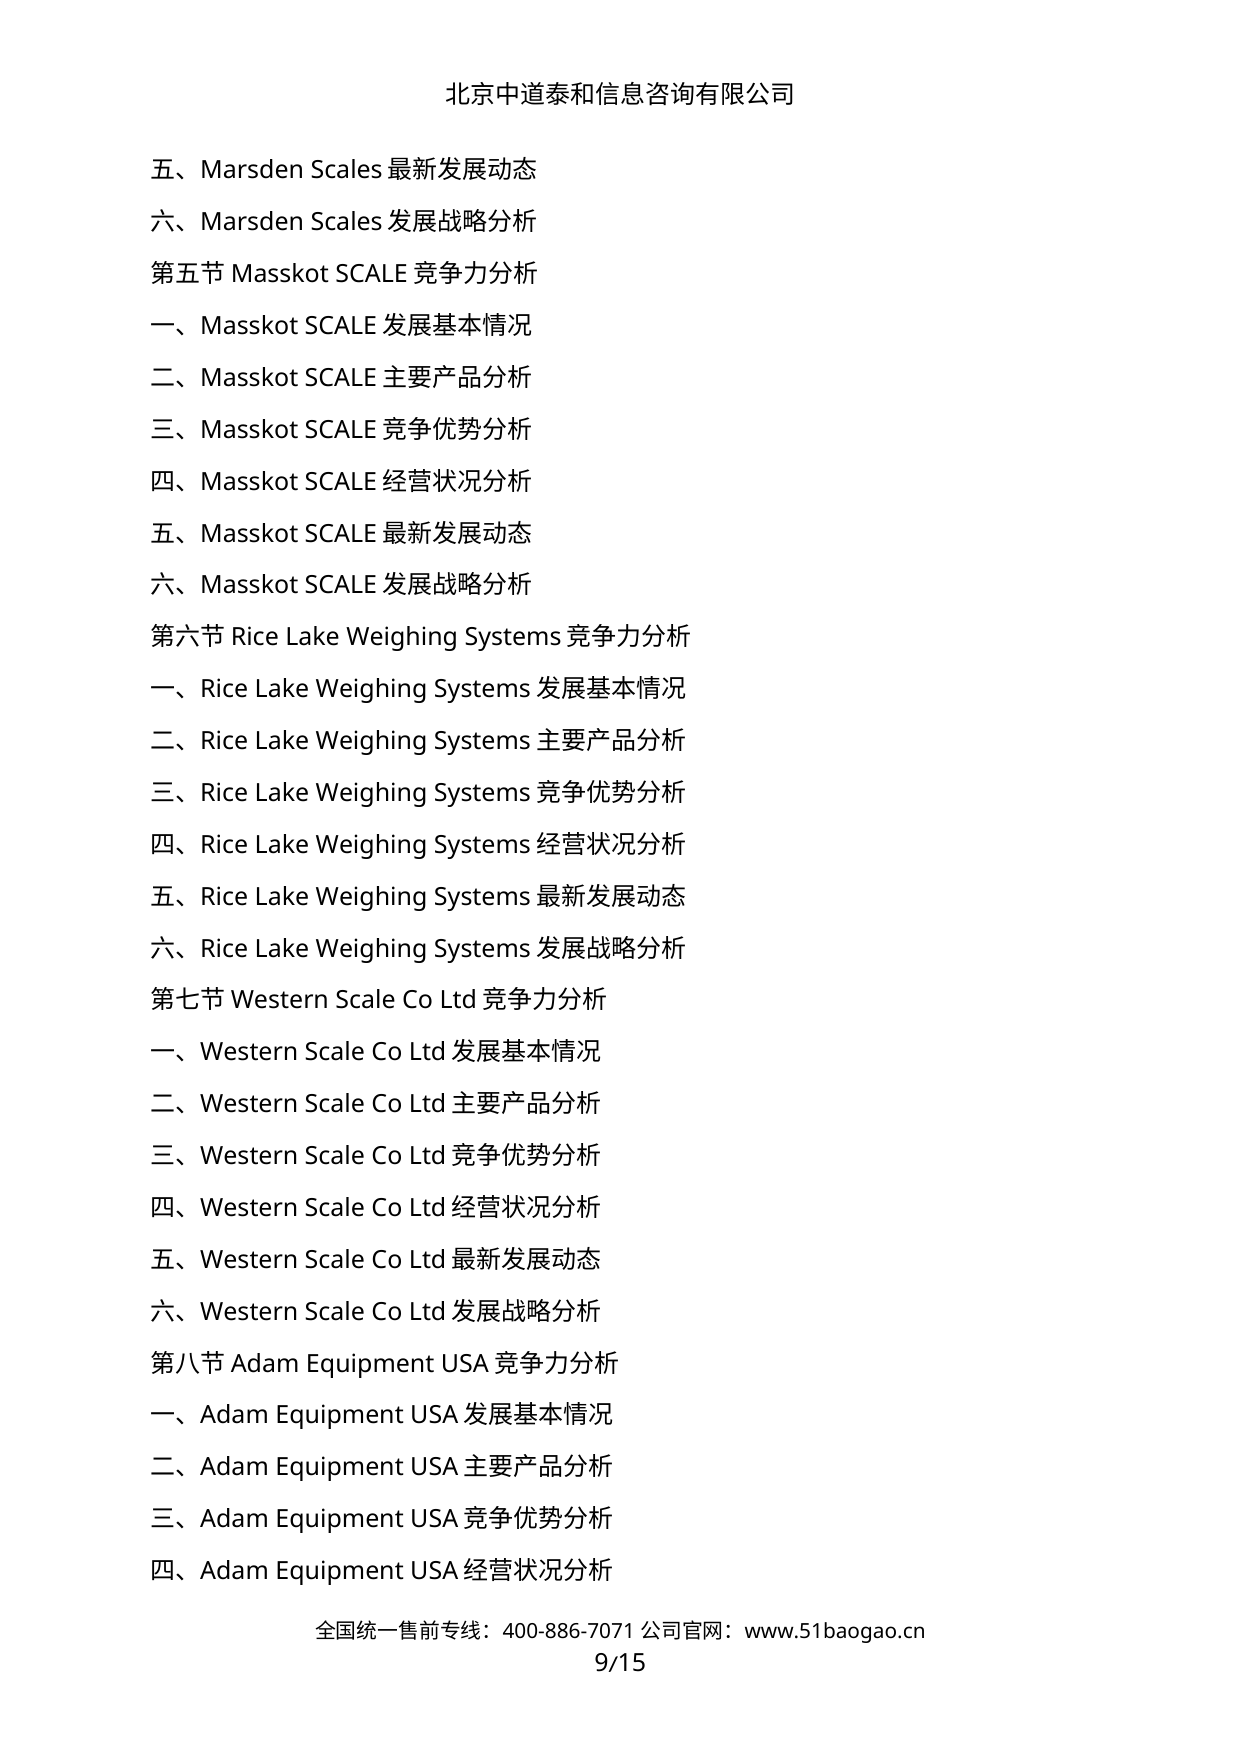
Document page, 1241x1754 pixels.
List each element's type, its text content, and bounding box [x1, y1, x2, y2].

text 五、Marsden Scales最新发展动态 [150, 150, 1090, 186]
text 三、Western Scale Co Ltd竞争优势分析 [150, 1136, 1090, 1172]
text 二、Masskot SCALE主要产品分析 [150, 357, 1090, 394]
text 第六节 Rice Lake Weighing Systems竞争力分析 [150, 617, 1090, 653]
text 四、Masskot SCALE经营状况分析 [150, 461, 1090, 497]
text 一、Adam Equipment USA发展基本情况 [150, 1395, 1090, 1431]
text 四、Adam Equipment USA经营状况分析 [150, 1551, 1090, 1587]
text 四、Western Scale Co Ltd经营状况分析 [150, 1187, 1090, 1224]
text 五、Western Scale Co Ltd最新发展动态 [150, 1239, 1090, 1276]
text 一、Masskot SCALE发展基本情况 [150, 306, 1090, 342]
text 一、Western Scale Co Ltd发展基本情况 [150, 1032, 1090, 1068]
text 一、Rice Lake Weighing Systems发展基本情况 [150, 669, 1090, 705]
text 第五节 Masskot SCALE竞争力分析 [150, 254, 1090, 290]
text 第七节 Western Scale Co Ltd竞争力分析 [150, 980, 1090, 1016]
text 第八节 Adam Equipment USA竞争力分析 [150, 1343, 1090, 1379]
text 六、Rice Lake Weighing Systems发展战略分析 [150, 928, 1090, 964]
text 三、Adam Equipment USA竞争优势分析 [150, 1499, 1090, 1535]
text 二、Adam Equipment USA主要产品分析 [150, 1447, 1090, 1483]
text 五、Rice Lake Weighing Systems最新发展动态 [150, 876, 1090, 912]
text 六、Masskot SCALE发展战略分析 [150, 565, 1090, 601]
text 二、Rice Lake Weighing Systems主要产品分析 [150, 721, 1090, 757]
text 三、Rice Lake Weighing Systems竞争优势分析 [150, 772, 1090, 809]
text 二、Western Scale Co Ltd主要产品分析 [150, 1084, 1090, 1120]
text 六、Western Scale Co Ltd发展战略分析 [150, 1291, 1090, 1327]
text 六、Marsden Scales发展战略分析 [150, 202, 1090, 238]
text 四、Rice Lake Weighing Systems经营状况分析 [150, 824, 1090, 861]
text 五、Masskot SCALE最新发展动态 [150, 513, 1090, 549]
text 三、Masskot SCALE竞争优势分析 [150, 409, 1090, 446]
